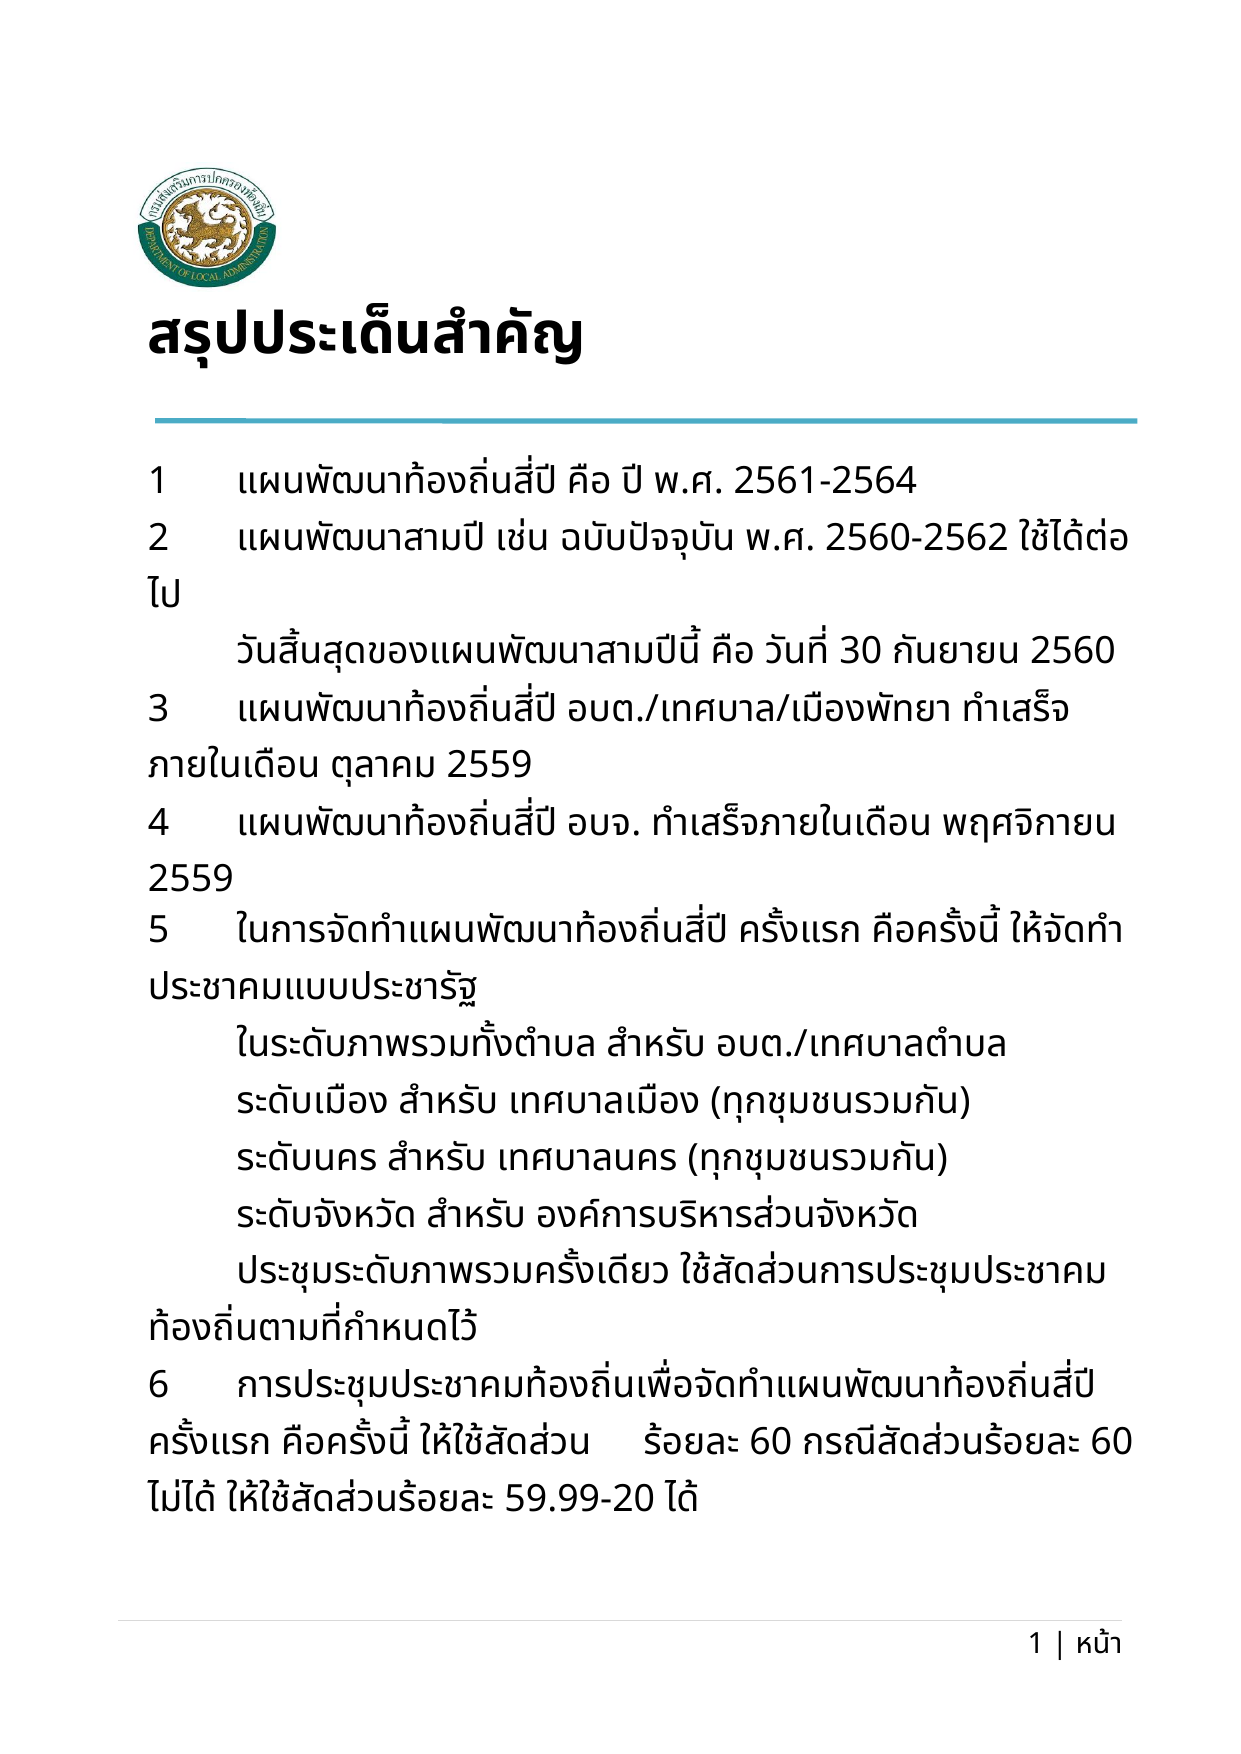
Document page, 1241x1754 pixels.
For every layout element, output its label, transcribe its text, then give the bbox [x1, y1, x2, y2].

text 1 แผนพัฒนาท้องถิ่นสี่ปี คือ ปี พ.ศ. 2561-2564 [148, 453, 1137, 510]
text ระดับนคร สำหรับ เทศบาลนคร (ทุกชุมชนรวมกัน) [148, 1130, 1137, 1187]
text สรุปประเด็นสำคัญ [148, 292, 1137, 380]
text ระดับเมือง สำหรับ เทศบาลเมือง (ทุกชุมชนรวมกัน) [148, 1073, 1137, 1130]
text 6 การประชุมประชาคมท้องถิ่นเพื่อจัดทำแผนพัฒนาท้องถิ่นสี่ปี ครั้งแรก คือครั้งนี้ ให้ใช้สัดส่วน ร้อยละ 60 กรณีสัดส่วนร้อยละ 60 ไม่ได้ ให้ใช้สัดส่วนร้อยละ 59.99-20 ได้ [148, 1357, 1137, 1528]
text วันสิ้นสุดของแผนพัฒนาสามปีนี้ คือ วันที่ 30 กันยายน 2560 [148, 624, 1137, 681]
text ประชุมระดับภาพรวมครั้งเดียว ใช้สัดส่วนการประชุมประชาคมท้องถิ่นตามที่กำหนดไว้ [148, 1244, 1137, 1357]
text 3 แผนพัฒนาท้องถิ่นสี่ปี อบต./เทศบาล/เมืองพัทยา ทำเสร็จภายในเดือน ตุลาคม 2559 [148, 681, 1137, 795]
text 5 ในการจัดทำแผนพัฒนาท้องถิ่นสี่ปี ครั้งแรก คือครั้งนี้ ให้จัดทำประชาคมแบบประชารัฐ [148, 903, 1137, 1016]
text ในระดับภาพรวมทั้งตำบล สำหรับ อบต./เทศบาลตำบล [148, 1016, 1137, 1073]
picture [132, 162, 282, 292]
text 4 แผนพัฒนาท้องถิ่นสี่ปี อบจ. ทำเสร็จภายในเดือน พฤศจิกายน 2559 [148, 795, 1137, 903]
text 2 แผนพัฒนาสามปี เช่น ฉบับปัจจุบัน พ.ศ. 2560-2562 ใช้ได้ต่อไป [148, 510, 1137, 624]
text ระดับจังหวัด สำหรับ องค์การบริหารส่วนจังหวัด [148, 1187, 1137, 1244]
